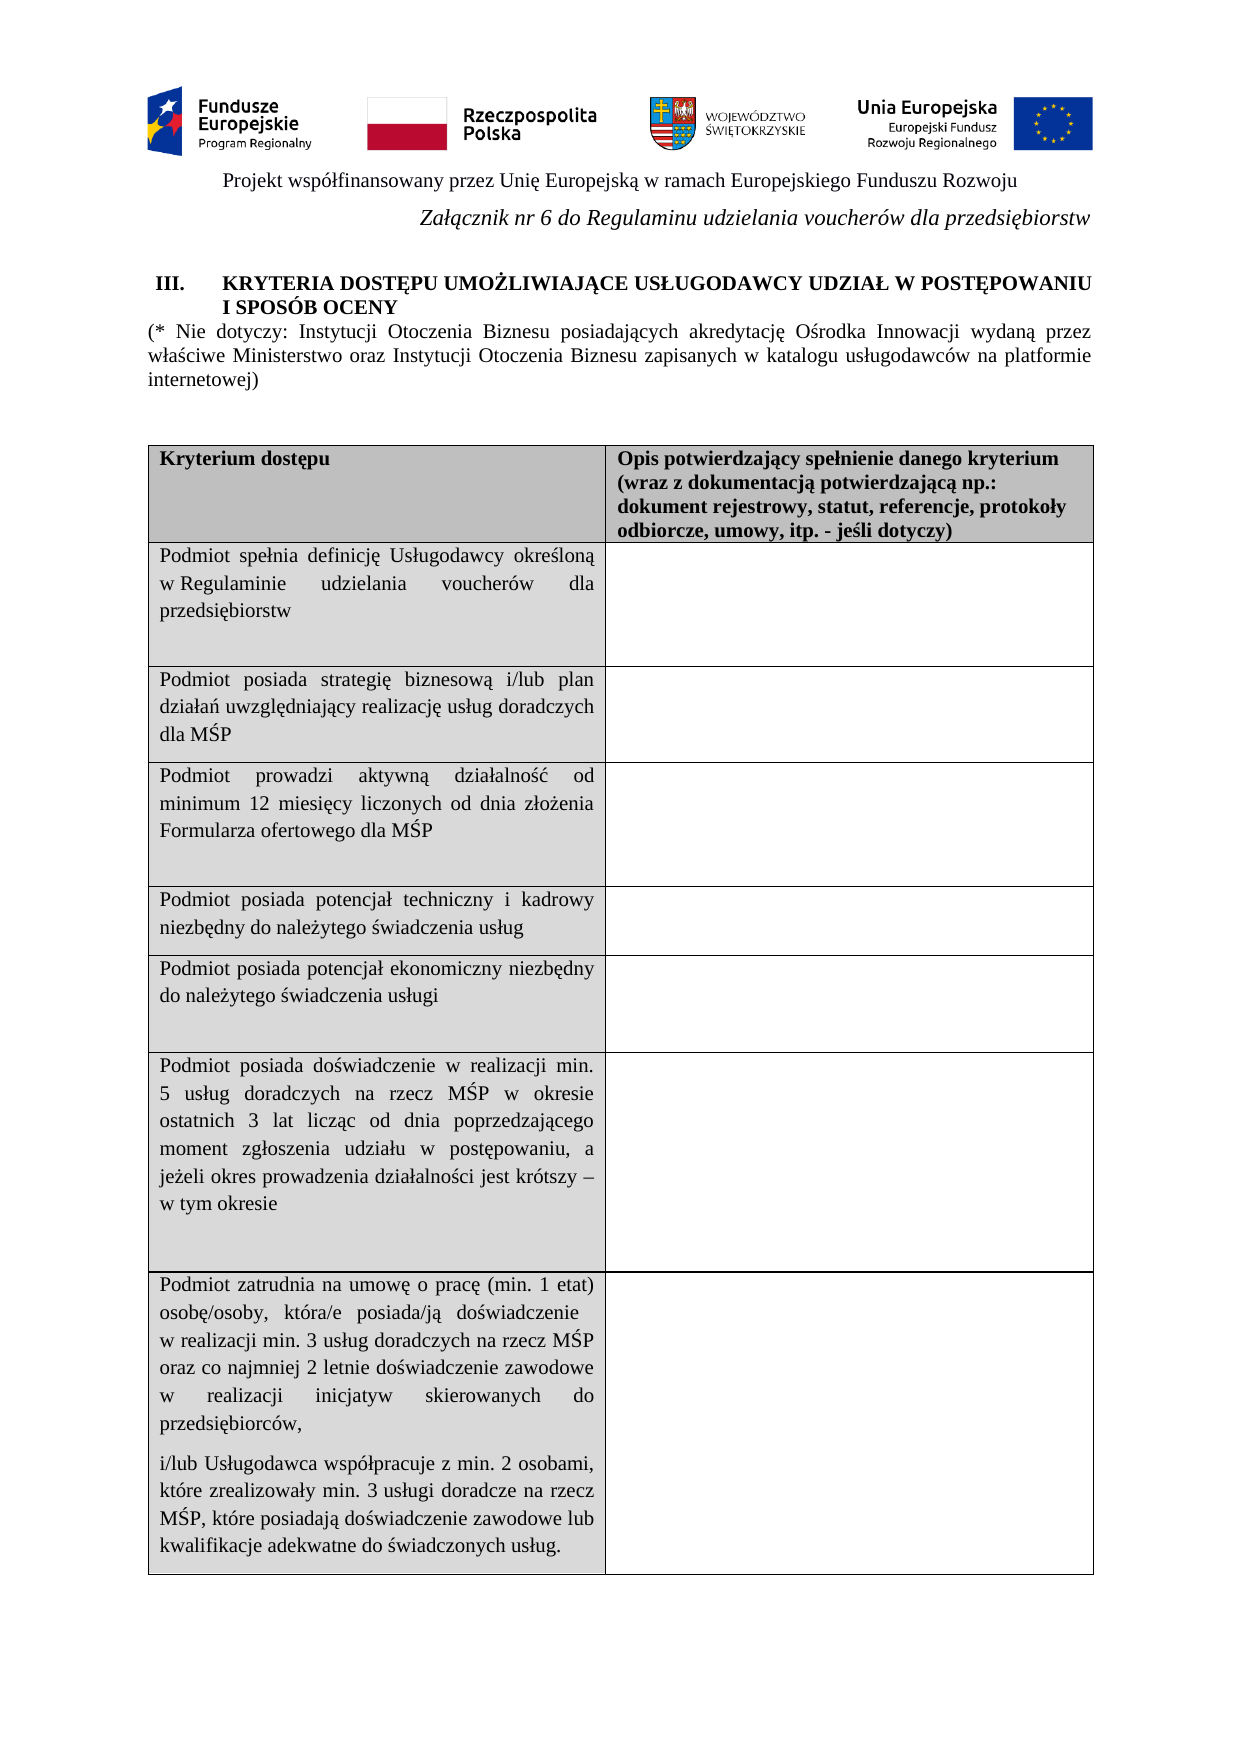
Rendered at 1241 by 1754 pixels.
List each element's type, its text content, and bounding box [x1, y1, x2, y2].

table_cell [606, 1273, 1093, 1573]
table_cell Podmiot posiada doświadczenie w realizacji min. 5 usług doradczych na rzecz MŚP w okresie ostatnich 3 lat licząc od dnia poprzedzającego moment zgłoszenia udziału w postępowaniu, a jeżeli okres prowadzenia działalności jest krótszy – w tym okresie [149, 1053, 605, 1271]
table_header Kryterium dostępu [149, 446, 605, 542]
table_cell [606, 763, 1093, 886]
table_cell Podmiot posiada potencjał techniczny i kadrowy niezbędny do należytego świadczenia usług [149, 887, 605, 955]
list KRYTERIA DOSTĘPU UMOŻLIWIAJĄCE USŁUGODAWCY UDZIAŁ W POSTĘPOWANIU I SPOSÓB OCENY [185, 271, 1093, 319]
picture [147, 86, 1093, 156]
table_cell [606, 667, 1093, 762]
list (* Nie dotyczy: Instytucji Otoczenia Biznesu posiadających akredytację Ośrodka Innowacji wydaną przez właściwe Ministerstwo oraz Instytucji Otoczenia Biznesu zapisanych w katalogu usługodawców na platformie internetowej) [148, 319, 1093, 391]
table_cell [606, 543, 1093, 666]
table_cell [606, 887, 1093, 955]
table_header Opis potwierdzający spełnienie danego kryterium (wraz z dokumentacją potwierdzającą np.: dokument rejestrowy, statut, referencje, protokoły odbiorcze, umowy, itp. - jeśli dotyczy) [606, 446, 1093, 542]
table_cell [606, 956, 1093, 1052]
table_cell [606, 1053, 1093, 1271]
table_cell Podmiot zatrudnia na umowę o pracę (min. 1 etat) osobę/osoby, która/e posiada/ją doświadczenie w realizacji min. 3 usług doradczych na rzecz MŚP oraz co najmniej 2 letnie doświadczenie zawodowe w realizacji inicjatyw skierowanych do przedsiębiorców, i/lub Usługodawca współpracuje z min. 2 osobami, które zrealizowały min. 3 usługi doradcze na rzecz MŚP, które posiadają doświadczenie zawodowe lub kwalifikacje adekwatne do świadczonych usług. [149, 1273, 605, 1573]
table_cell Podmiot posiada potencjał ekonomiczny niezbędny do należytego świadczenia usługi [149, 956, 605, 1052]
table_cell Podmiot spełnia definicję Usługodawcy określoną w Regulaminie udzielania voucherów dla przedsiębiorstw [149, 543, 605, 666]
table_cell Podmiot posiada strategię biznesową i/lub plan działań uwzględniający realizację usług doradczych dla MŚP [149, 667, 605, 762]
table_cell Podmiot prowadzi aktywną działalność od minimum 12 miesięcy liczonych od dnia złożenia Formularza ofertowego dla MŚP [149, 763, 605, 886]
